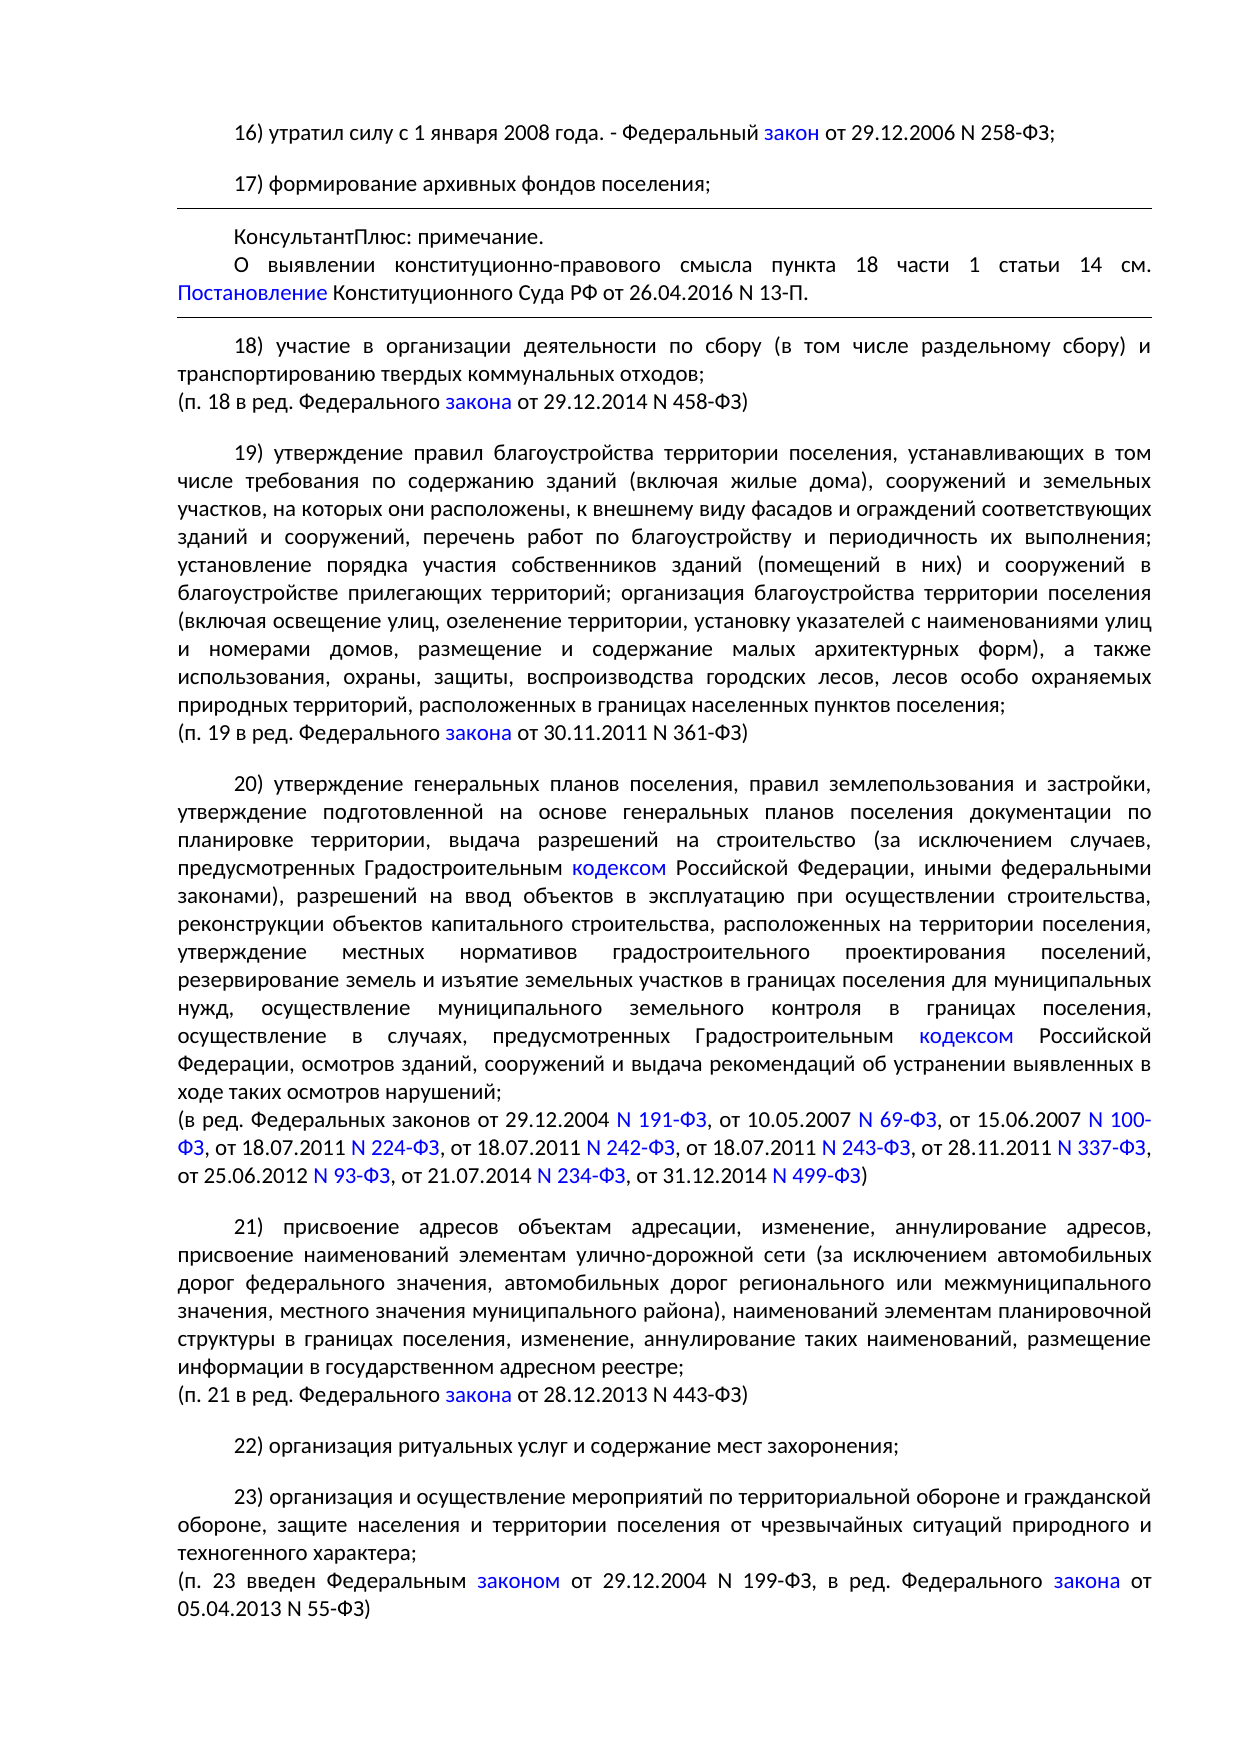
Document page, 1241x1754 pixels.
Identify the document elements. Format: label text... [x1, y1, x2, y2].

text 19) утверждение правил благоустройства территории поселения, устанавливающих в том числе требования по содержанию зданий (включая жилые дома), сооружений и земельных участков, на которых они расположены, к внешнему виду фасадов и ограждений соответствующих зданий и сооружений, перечень работ по благоустройству и периодичность их выполнения; установление порядка участия собственников зданий (помещений в них) и сооружений в благоустройстве прилегающих территорий; организация благоустройства территории поселения (включая освещение улиц, озеленение территории, установку указателей с наименованиями улиц и номерами домов, размещение и содержание малых архитектурных форм), а также использования, охраны, защиты, воспроизводства городских лесов, лесов особо охраняемых природных территорий, расположенных в границах населенных пунктов поселения; [177, 438, 1152, 718]
text О выявлении конституционно-правового смысла пункта 18 части 1 статьи 14 см. Постановление Конституционного Суда РФ от 26.04.2016 N 13-П. [177, 250, 1152, 306]
text 17) формирование архивных фондов поселения; [177, 169, 1152, 197]
text (п. 21 в ред. Федерального закона от 28.12.2013 N 443-ФЗ) [177, 1380, 1152, 1408]
text 18) участие в организации деятельности по сбору (в том числе раздельному сбору) и транспортированию твердых коммунальных отходов; [177, 331, 1152, 387]
text (п. 18 в ред. Федерального закона от 29.12.2014 N 458-ФЗ) [177, 387, 1152, 415]
text 20) утверждение генеральных планов поселения, правил землепользования и застройки, утверждение подготовленной на основе генеральных планов поселения документации по планировке территории, выдача разрешений на строительство (за исключением случаев, предусмотренных Градостроительным кодексом Российской Федерации, иными федеральными законами), разрешений на ввод объектов в эксплуатацию при осуществлении строительства, реконструкции объектов капитального строительства, расположенных на территории поселения, утверждение местных нормативов градостроительного проектирования поселений, резервирование земель и изъятие земельных участков в границах поселения для муниципальных нужд, осуществление муниципального земельного контроля в границах поселения, осуществление в случаях, предусмотренных Градостроительным кодексом Российской Федерации, осмотров зданий, сооружений и выдача рекомендаций об устранении выявленных в ходе таких осмотров нарушений; [177, 769, 1152, 1105]
text 22) организация ритуальных услуг и содержание мест захоронения; [177, 1431, 1152, 1459]
text (п. 19 в ред. Федерального закона от 30.11.2011 N 361-ФЗ) [177, 718, 1152, 746]
text 16) утратил силу с 1 января 2008 года. - Федеральный закон от 29.12.2006 N 258-ФЗ; [177, 118, 1152, 146]
text 23) организация и осуществление мероприятий по территориальной обороне и гражданской обороне, защите населения и территории поселения от чрезвычайных ситуаций природного и техногенного характера; [177, 1482, 1152, 1566]
text (п. 23 введен Федеральным законом от 29.12.2004 N 199-ФЗ, в ред. Федерального закона от 05.04.2013 N 55-ФЗ) [177, 1566, 1152, 1622]
text 21) присвоение адресов объектам адресации, изменение, аннулирование адресов, присвоение наименований элементам улично-дорожной сети (за исключением автомобильных дорог федерального значения, автомобильных дорог регионального или межмуниципального значения, местного значения муниципального района), наименований элементам планировочной структуры в границах поселения, изменение, аннулирование таких наименований, размещение информации в государственном адресном реестре; [177, 1212, 1152, 1380]
text (в ред. Федеральных законов от 29.12.2004 N 191-ФЗ, от 10.05.2007 N 69-ФЗ, от 15.06.2007 N 100-ФЗ, от 18.07.2011 N 224-ФЗ, от 18.07.2011 N 242-ФЗ, от 18.07.2011 N 243-ФЗ, от 28.11.2011 N 337-ФЗ, от 25.06.2012 N 93-ФЗ, от 21.07.2014 N 234-ФЗ, от 31.12.2014 N 499-ФЗ) [177, 1105, 1152, 1189]
text КонсультантПлюс: примечание. [177, 222, 1152, 250]
